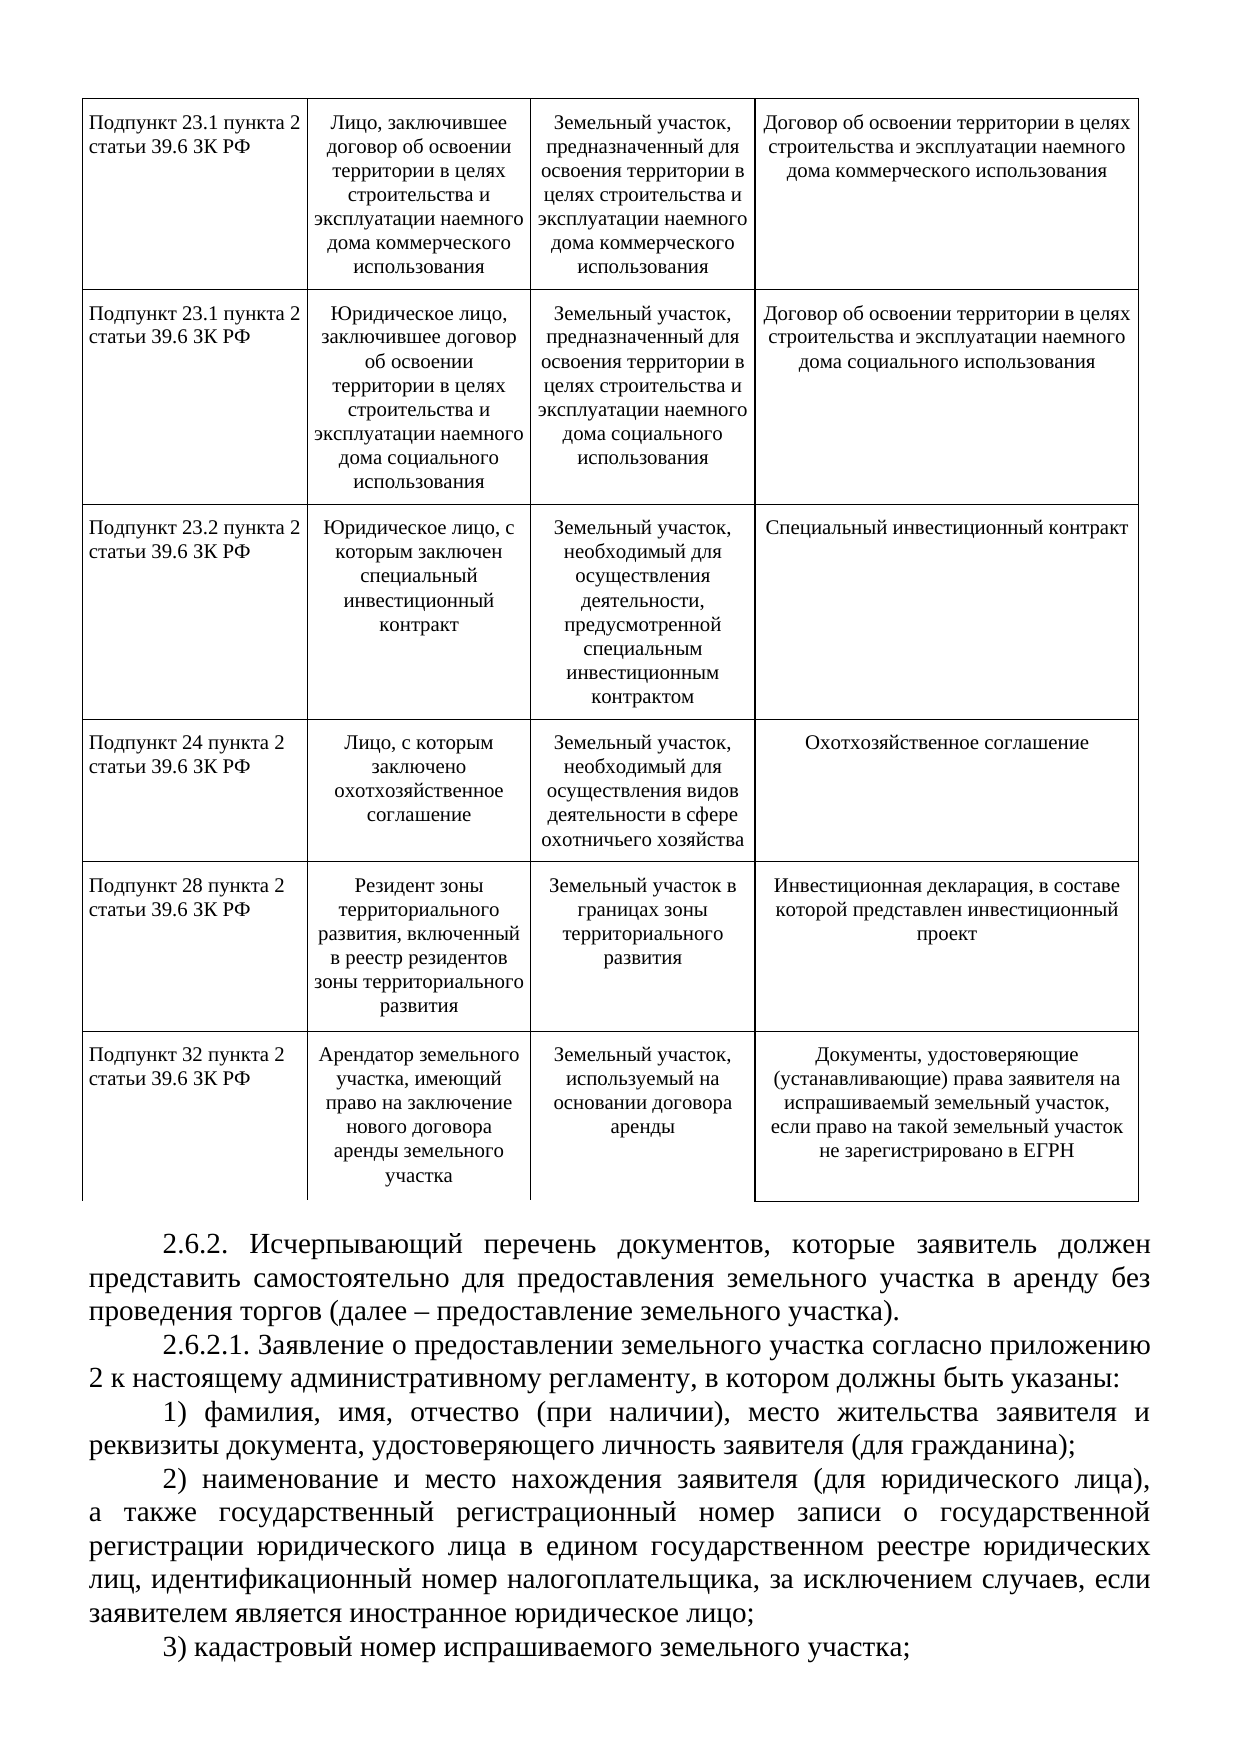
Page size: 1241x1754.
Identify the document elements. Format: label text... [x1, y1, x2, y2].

table_cell Земельный участок, необходимый для осуществления видов деятельности в сфере охотничьего хозяйства [531, 720, 754, 861]
table_cell Договор об освоении территории в целях строительства и эксплуатации наемного дома социального использования [756, 290, 1138, 504]
table_cell Подпункт 28 пункта 2 статьи 39.6 ЗК РФ [83, 862, 307, 1031]
table_cell Подпункт 23.2 пункта 2 статьи 39.6 ЗК РФ [83, 505, 307, 718]
text 2.6.2.1. Заявление о предоставлении земельного участка согласно приложению 2 к настоящему административному регламенту, в котором должны быть указаны: [89, 1327, 1152, 1394]
table_cell Резидент зоны территориального развития, включенный в реестр резидентов зоны территориального развития [308, 862, 530, 1031]
table_cell Подпункт 23.1 пункта 2 статьи 39.6 ЗК РФ [83, 290, 307, 504]
table_cell Земельный участок, необходимый для осуществления деятельности, предусмотренной специальным инвестиционным контрактом [531, 505, 754, 718]
text 3) кадастровый номер испрашиваемого земельного участка; [89, 1629, 1152, 1662]
table_cell Юридическое лицо, с которым заключен специальный инвестиционный контракт [308, 505, 530, 718]
table_cell Подпункт 32 пункта 2 статьи 39.6 ЗК РФ [83, 1032, 307, 1201]
table_cell Подпункт 23.1 пункта 2 статьи 39.6 ЗК РФ [83, 99, 307, 289]
table_cell Документы, удостоверяющие (устанавливающие) права заявителя на испрашиваемый земельный участок, если право на такой земельный участок не зарегистрировано в ЕГРН [756, 1032, 1138, 1201]
text 1) фамилия, имя, отчество (при наличии), место жительства заявителя и реквизиты документа, удостоверяющего личность заявителя (для гражданина); [89, 1394, 1152, 1461]
table_cell Договор об освоении территории в целях строительства и эксплуатации наемного дома коммерческого использования [756, 99, 1138, 289]
table_cell Арендатор земельного участка, имеющий право на заключение нового договора аренды земельного участка [307, 1032, 530, 1201]
table_cell Лицо, с которым заключено охотхозяйственное соглашение [308, 720, 530, 861]
table_cell Лицо, заключившее договор об освоении территории в целях строительства и эксплуатации наемного дома коммерческого использования [308, 99, 530, 289]
table_cell Земельный участок в границах зоны территориального развития [531, 862, 754, 1031]
text 2) наименование и место нахождения заявителя (для юридического лица), а также государственный регистрационный номер записи о государственной регистрации юридического лица в едином государственном реестре юридических лиц, идентификационный номер налогоплательщика, за исключением случаев, если заявителем является иностранное юридическое лицо; [89, 1461, 1152, 1629]
table_cell Юридическое лицо, заключившее договор об освоении территории в целях строительства и эксплуатации наемного дома социального использования [308, 290, 530, 504]
table_cell Инвестиционная декларация, в составе которой представлен инвестиционный проект [756, 862, 1138, 1031]
table_cell Охотхозяйственное соглашение [756, 720, 1138, 861]
table_cell Земельный участок, используемый на основании договора аренды [530, 1032, 754, 1201]
table_cell Специальный инвестиционный контракт [756, 505, 1138, 718]
table_cell Подпункт 24 пункта 2 статьи 39.6 ЗК РФ [83, 720, 307, 861]
table_cell Земельный участок, предназначенный для освоения территории в целях строительства и эксплуатации наемного дома коммерческого использования [531, 99, 754, 289]
table_cell Земельный участок, предназначенный для освоения территории в целях строительства и эксплуатации наемного дома социального использования [531, 290, 754, 504]
text 2.6.2. Исчерпывающий перечень документов, которые заявитель должен представить самостоятельно для предоставления земельного участка в аренду без проведения торгов (далее – предоставление земельного участка). [89, 1226, 1152, 1327]
